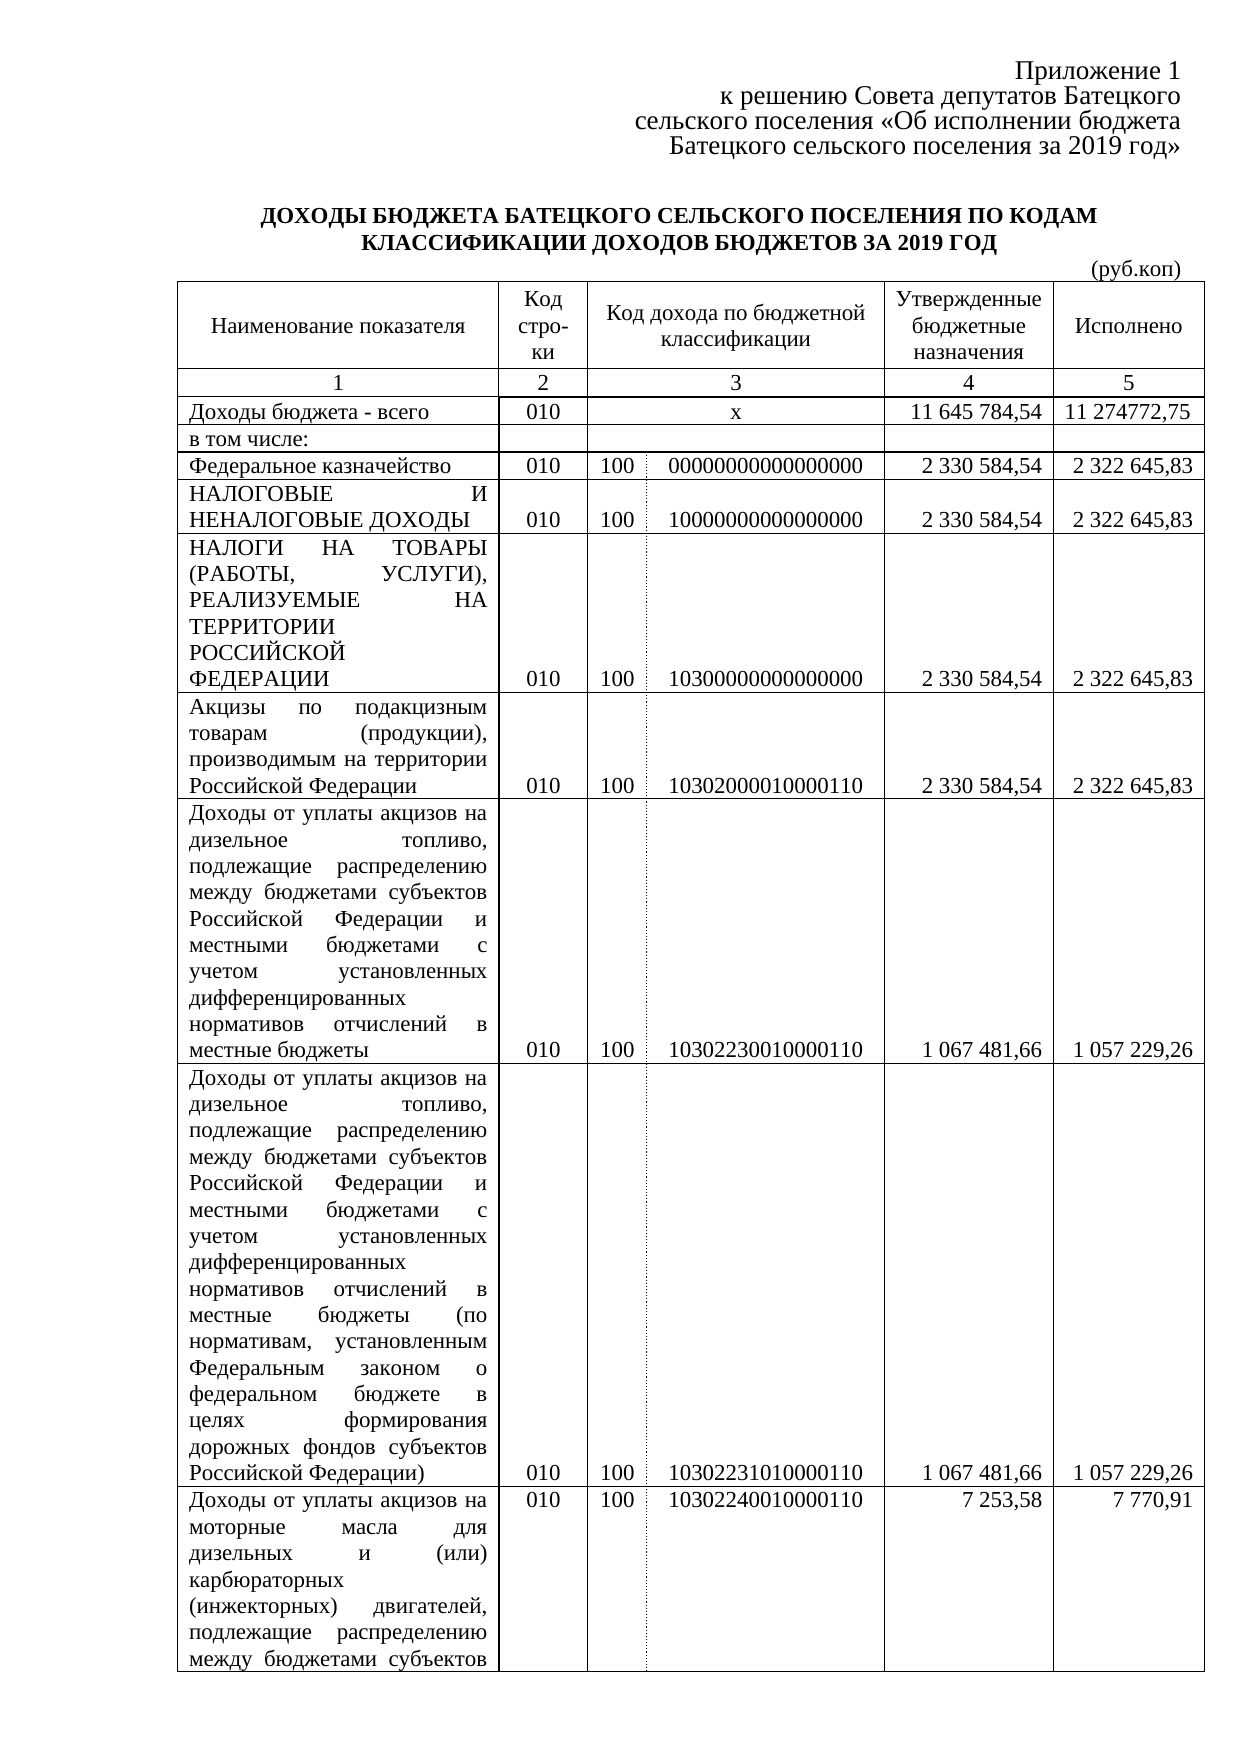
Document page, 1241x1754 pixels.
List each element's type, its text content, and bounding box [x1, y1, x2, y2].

table_cell 11 645 784,54 [885, 398, 1053, 424]
table_cell 2 322 645,83 [1054, 693, 1204, 798]
table_header Код дохода по бюджетной классификации [588, 282, 884, 367]
table_cell 10000000000000000 [647, 480, 884, 533]
table_cell Доходы бюджета - всего [178, 397, 498, 424]
table_cell 100 [588, 534, 647, 692]
table_cell 2 [499, 369, 587, 396]
table_cell [885, 425, 1053, 451]
text Приложение 1 [177, 59, 1181, 84]
table_cell 7 770,91 [1054, 1487, 1204, 1671]
text к решению Совета депутатов Батецкого [177, 84, 1181, 109]
table_cell 2 330 584,54 [885, 693, 1053, 798]
table_cell 100 [588, 799, 647, 1063]
table_cell 5 [1054, 369, 1204, 396]
table_header Исполнено [1054, 282, 1204, 367]
table_cell Доходы от уплаты акцизов на дизельное топливо, подлежащие распределению между бюджетами субъектов Российской Федерации и местными бюджетами с учетом установленных дифференцированных нормативов отчислений в местные бюджеты [178, 799, 498, 1063]
table_cell 010 [500, 1064, 587, 1486]
text ДОХОДЫ БЮДЖЕТА БАТЕЦКОГО СЕЛЬСКОГО ПОСЕЛЕНИЯ ПО КОДАМ КЛАССИФИКАЦИИ ДОХОДОВ БЮДЖЕТОВ ЗА 2019 ГОД [177, 202, 1181, 255]
table_cell 10302231010000110 [647, 1064, 884, 1486]
table_cell Доходы от уплаты акцизов на дизельное топливо, подлежащие распределению между бюджетами субъектов Российской Федерации и местными бюджетами с учетом установленных дифференцированных нормативов отчислений в местные бюджеты (по нормативам, установленным Федеральным законом о федеральном бюджете в целях формирования дорожных фондов субъектов Российской Федерации) [178, 1064, 498, 1486]
table_cell 1 057 229,26 [1054, 799, 1204, 1063]
table_cell 010 [500, 799, 587, 1063]
table_cell 1 067 481,66 [885, 799, 1053, 1063]
table_cell х [588, 398, 884, 424]
table_cell 100 [588, 1064, 647, 1486]
table_cell 1 067 481,66 [885, 1064, 1053, 1486]
table_cell 1 [178, 369, 498, 396]
table_cell 7 253,58 [885, 1487, 1053, 1671]
table_cell 100 [588, 1487, 647, 1671]
table_cell 10300000000000000 [647, 534, 884, 692]
table_header Код стро- ки [499, 282, 587, 367]
table_cell в том числе: [178, 425, 498, 451]
table_cell 10302000010000110 [647, 693, 884, 798]
table_header Утвержденные бюджетные назначения [885, 282, 1053, 367]
table_cell [588, 425, 884, 451]
text (руб.коп) [177, 255, 1181, 281]
table_cell 2 330 584,54 [885, 480, 1053, 533]
text сельского поселения «Об исполнении бюджета [177, 109, 1181, 134]
table_cell 10302240010000110 [647, 1487, 884, 1671]
table_cell 2 322 645,83 [1054, 453, 1204, 479]
table_cell 010 [500, 693, 587, 798]
table_cell 010 [500, 398, 587, 424]
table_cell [178, 1487, 498, 1671]
table_cell 2 322 645,83 [1054, 534, 1204, 692]
table_cell 2 330 584,54 [885, 534, 1053, 692]
table_cell 100 [588, 453, 647, 479]
table_cell 2 330 584,54 [885, 453, 1053, 479]
table_cell НАЛОГОВЫЕ И НЕНАЛОГОВЫЕ ДОХОДЫ [178, 480, 498, 533]
table_cell [500, 425, 587, 451]
table_cell 4 [885, 369, 1053, 396]
table_cell 010 [500, 453, 587, 479]
table_cell 3 [588, 369, 884, 396]
table_cell 10302230010000110 [647, 799, 884, 1063]
table_cell 2 322 645,83 [1054, 480, 1204, 533]
text Батецкого сельского поселения за 2019 год» [177, 134, 1181, 159]
table_cell 11 274772,75 [1054, 398, 1204, 424]
table_cell 010 [500, 1487, 587, 1671]
table_cell 00000000000000000 [647, 453, 884, 479]
table_cell 1 057 229,26 [1054, 1064, 1204, 1486]
table_cell 100 [588, 693, 647, 798]
table_cell [1054, 425, 1204, 451]
table_cell НАЛОГИ НА ТОВАРЫ (РАБОТЫ, УСЛУГИ), РЕАЛИЗУЕМЫЕ НА ТЕРРИТОРИИ РОССИЙСКОЙ ФЕДЕРАЦИИ [178, 534, 498, 692]
table_cell 010 [500, 534, 587, 692]
table_cell Федеральное казначейство [178, 453, 498, 479]
table_cell 010 [500, 480, 587, 533]
table_cell 100 [588, 480, 647, 533]
table_cell Акцизы по подакцизным товарам (продукции), производимым на территории Российской Федерации [178, 693, 498, 798]
table_header Наименование показателя [178, 282, 498, 367]
